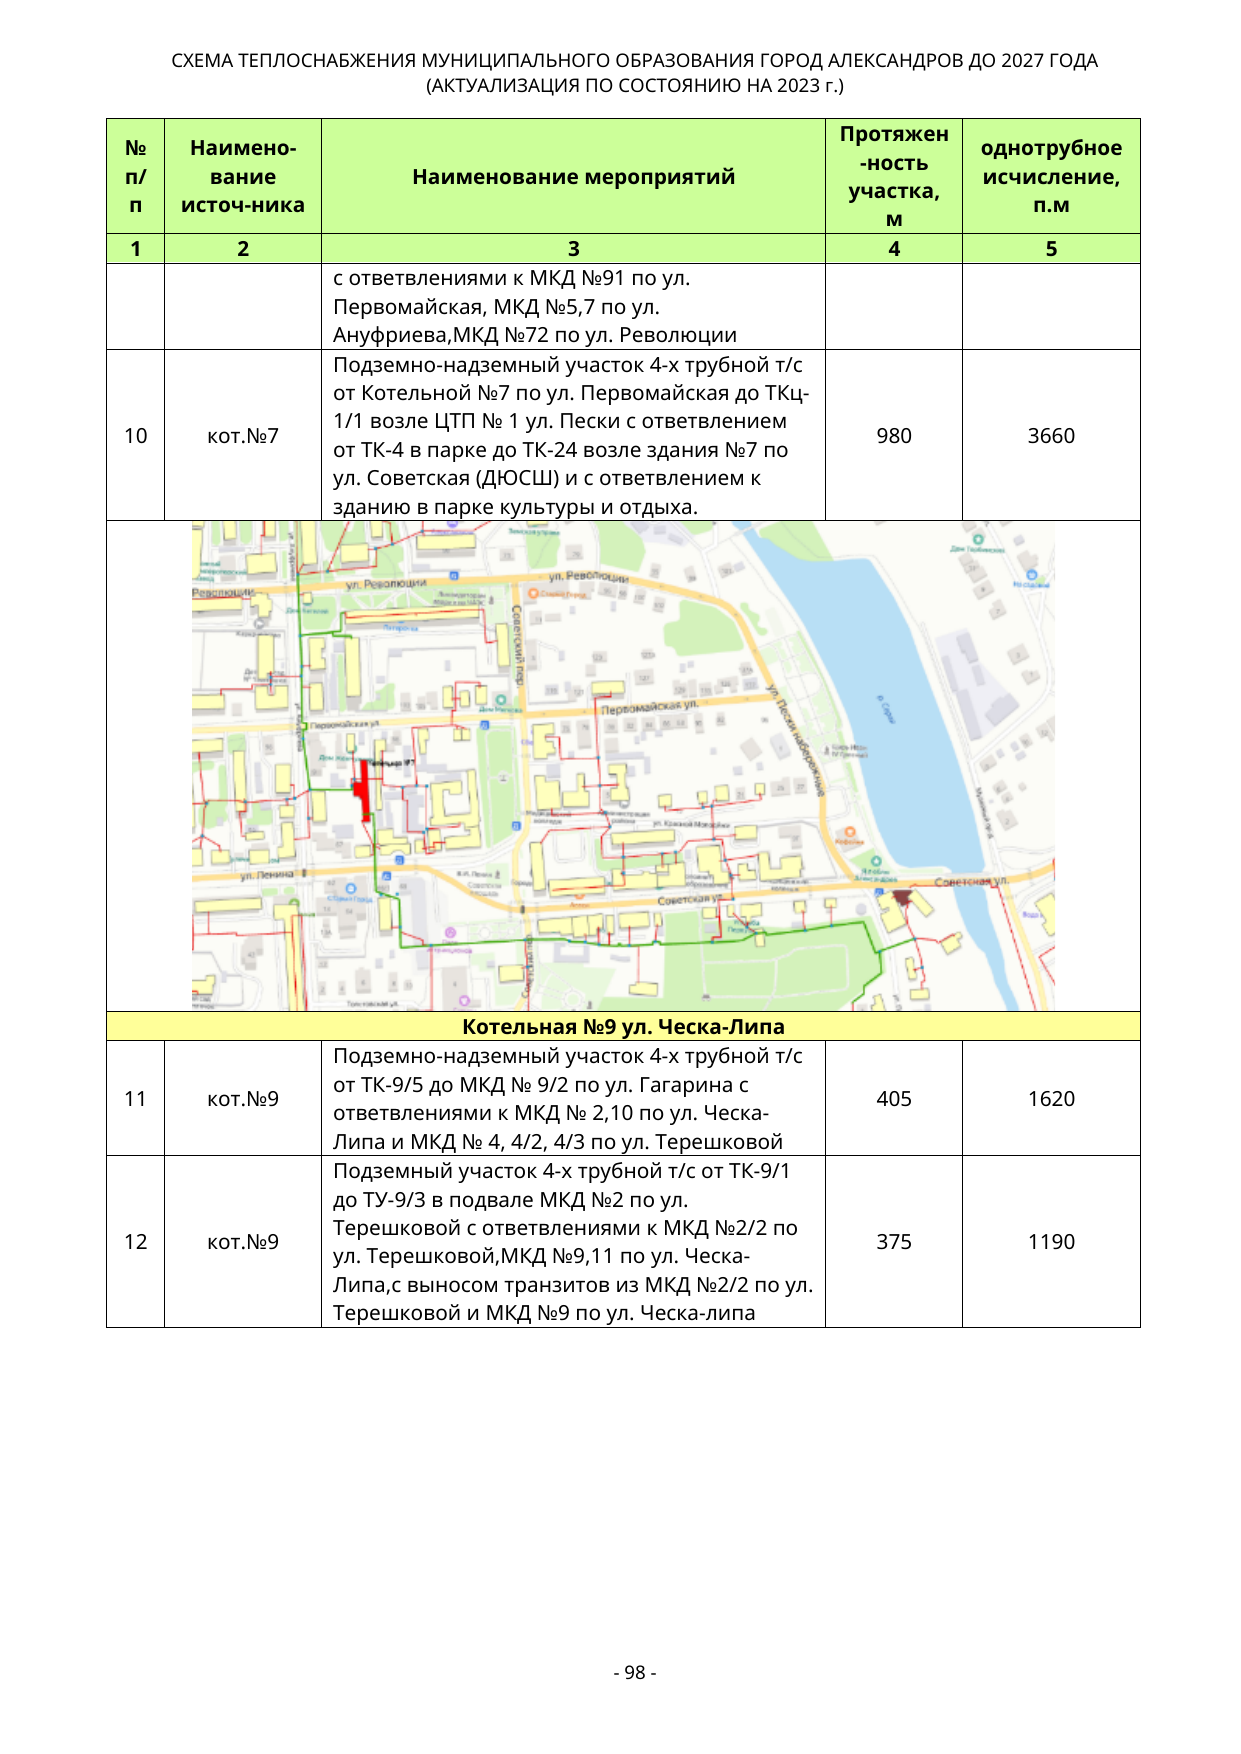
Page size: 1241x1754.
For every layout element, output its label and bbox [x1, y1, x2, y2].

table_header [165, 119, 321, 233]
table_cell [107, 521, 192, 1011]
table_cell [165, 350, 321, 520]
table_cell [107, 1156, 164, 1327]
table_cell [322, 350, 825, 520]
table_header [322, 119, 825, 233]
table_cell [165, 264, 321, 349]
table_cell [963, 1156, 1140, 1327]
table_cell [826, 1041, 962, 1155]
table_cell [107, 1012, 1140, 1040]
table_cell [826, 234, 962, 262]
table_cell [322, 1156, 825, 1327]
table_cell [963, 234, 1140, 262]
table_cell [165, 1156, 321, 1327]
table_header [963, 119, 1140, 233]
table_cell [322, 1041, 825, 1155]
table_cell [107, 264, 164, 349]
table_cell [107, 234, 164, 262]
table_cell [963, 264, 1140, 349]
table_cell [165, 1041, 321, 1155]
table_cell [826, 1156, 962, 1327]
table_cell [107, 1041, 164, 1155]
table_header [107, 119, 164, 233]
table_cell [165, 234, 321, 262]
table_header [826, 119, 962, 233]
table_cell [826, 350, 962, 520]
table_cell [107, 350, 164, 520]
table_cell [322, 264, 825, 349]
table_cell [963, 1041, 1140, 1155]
picture [192, 521, 1056, 1011]
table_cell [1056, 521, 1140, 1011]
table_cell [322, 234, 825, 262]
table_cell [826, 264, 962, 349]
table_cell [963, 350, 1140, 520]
